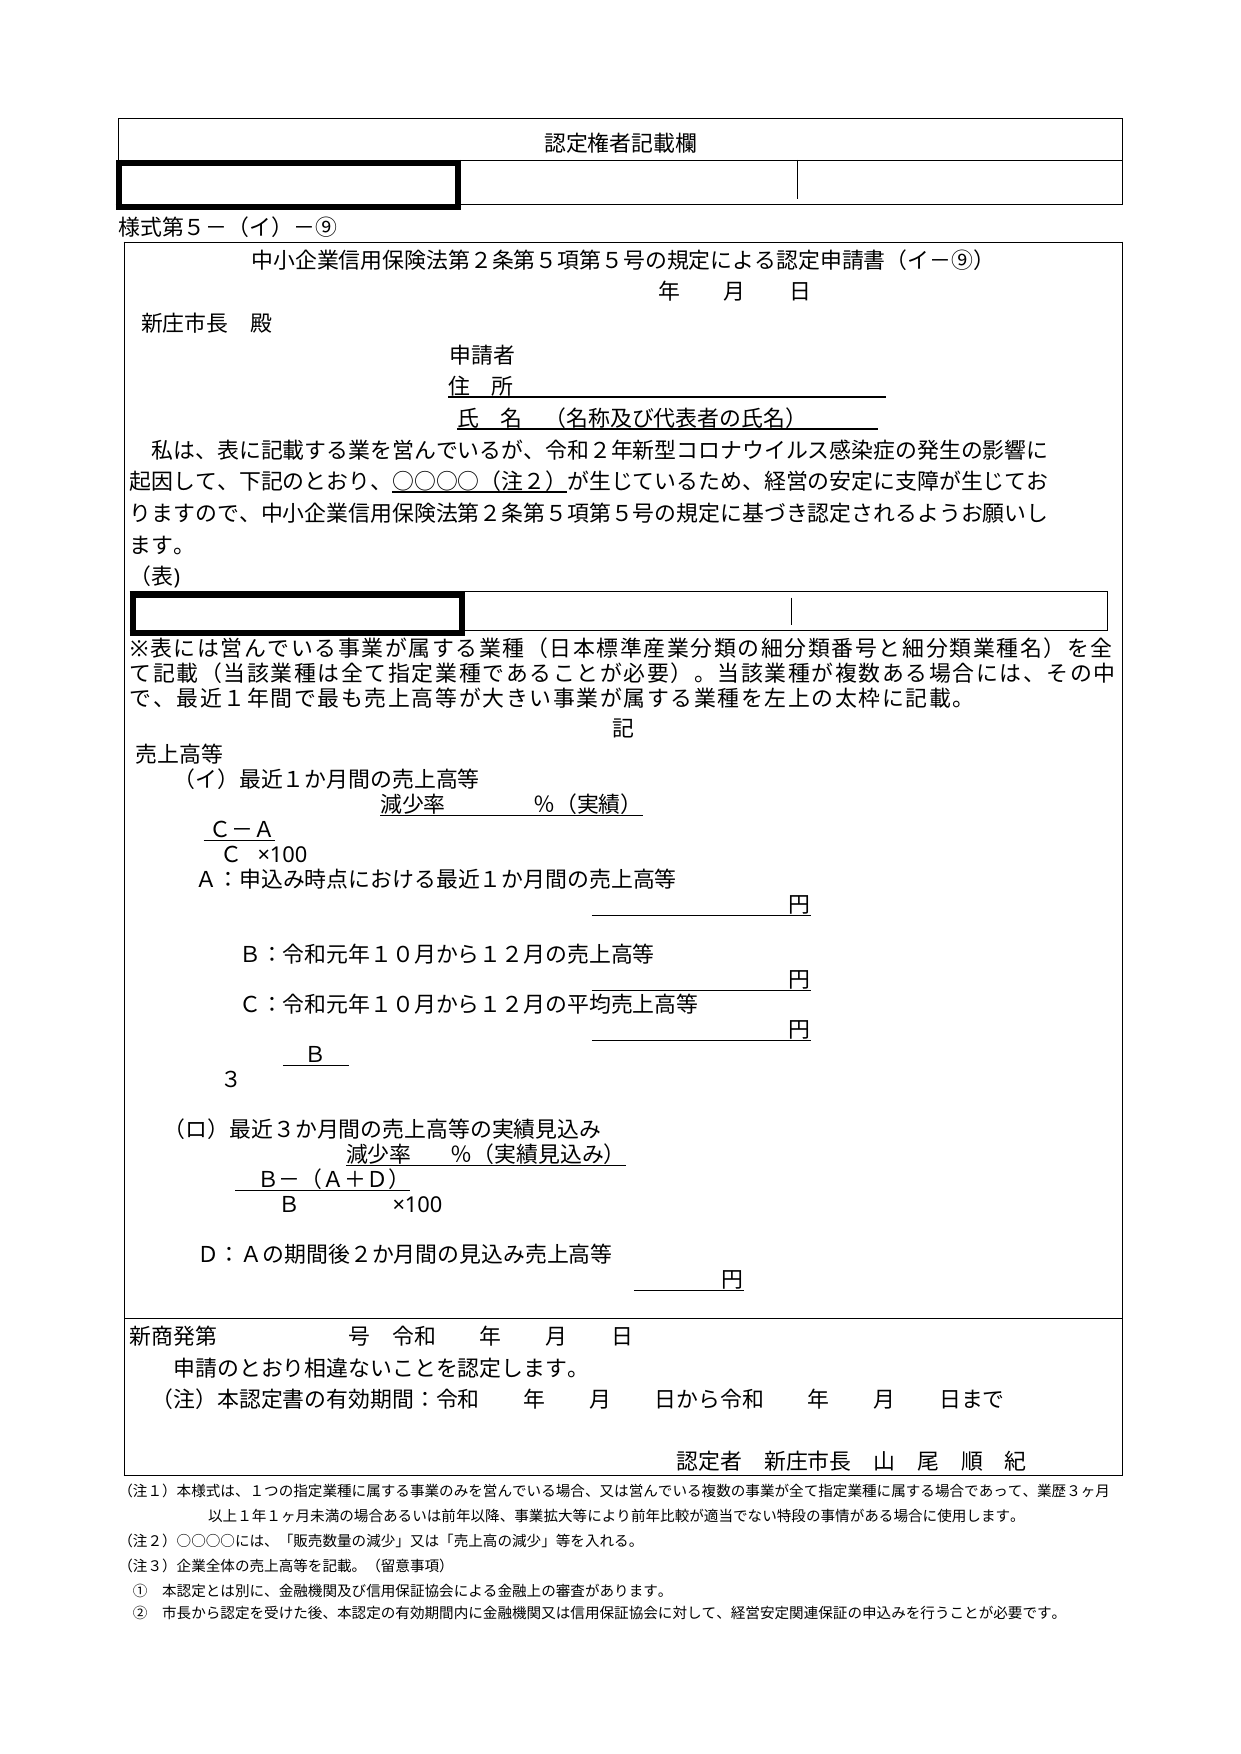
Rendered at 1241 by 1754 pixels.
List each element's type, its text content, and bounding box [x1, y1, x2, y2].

table_cell 新商発第 号 令和 年 月 日 申請のとおり相違ないことを認定します。 （注）本認定書の有効期間：令和 年 月 日から令和 年 月 日まで 認定者 新庄市長 山 尾 順 紀 [125, 1319, 1122, 1475]
text （注３）企業全体の売上高等を記載。（留意事項） [118, 1551, 1122, 1576]
text （注２）○○○○には、「販売数量の減少」又は「売上高の減少」等を入れる。 [118, 1526, 1122, 1551]
text ② 市長から認定を受けた後、本認定の有効期間内に金融機関又は信用保証協会に対して、経営安定関連保証の申込みを行うことが必要です。 [118, 1601, 1122, 1622]
table_cell [461, 161, 797, 204]
text ① 本認定とは別に、金融機関及び信用保証協会による金融上の審査があります。 [118, 1576, 1122, 1601]
text （注１）本様式は、１つの指定業種に属する事業のみを営んでいる場合、又は営んでいる複数の事業が全て指定業種に属する場合であって、業歴３ヶ月以上１年１ヶ月未満の場合あるいは前年以降、事業拡大等により前年比較が適当でない特段の事情がある場合に使用します。 [118, 1476, 1122, 1526]
table_header 認定権者記載欄 [119, 119, 1122, 160]
table_cell [798, 161, 1122, 204]
table_cell [122, 166, 455, 204]
text 様式第５－（イ）－⑨ [118, 210, 1122, 242]
table_header 中小企業信用保険法第２条第５項第５号の規定による認定申請書（イ－⑨） 年 月 日 新庄市長 殿 申請者 住 所 氏 名 （名称及び代表者の氏名） 私は、表に記載する業を営んでいるが、令和２年新型コロナウイルス感染症の発生の影響に起因して、下記のとおり、○○○○（注２）が生じているため、経営の安定に支障が生じておりますので、中小企業信用保険法第２条第５項第５号の規定に基づき認定されるようお願いします。 （表) ※表には営んでいる事業が属する業種（日本標準産業分類の細分類番号と細分類業種名）を全て記載（当該業種は全て指定業種であることが必要）。当該業種が複数ある場合には、その中で、最近１年間で最も売上高等が大きい事業が属する業種を左上の太枠に記載。 記 売上高等 （イ）最近１か月間の売上高等 減少率 ％（実績） Ｃ－Ａ Ｃ ×100 Ａ：申込み時点における最近１か月間の売上高等 円 Ｂ：令和元年１０月から１２月の売上高等 円 Ｃ：令和元年１０月から１２月の平均売上高等 円 Ｂ ３ （ロ）最近３か月間の売上高等の実績見込み 減少率 ％（実績見込み） Ｂ－（Ａ＋Ｄ） Ｂ ×100 Ｄ：Ａの期間後２か月間の見込み売上高等 円 [125, 243, 1122, 1318]
